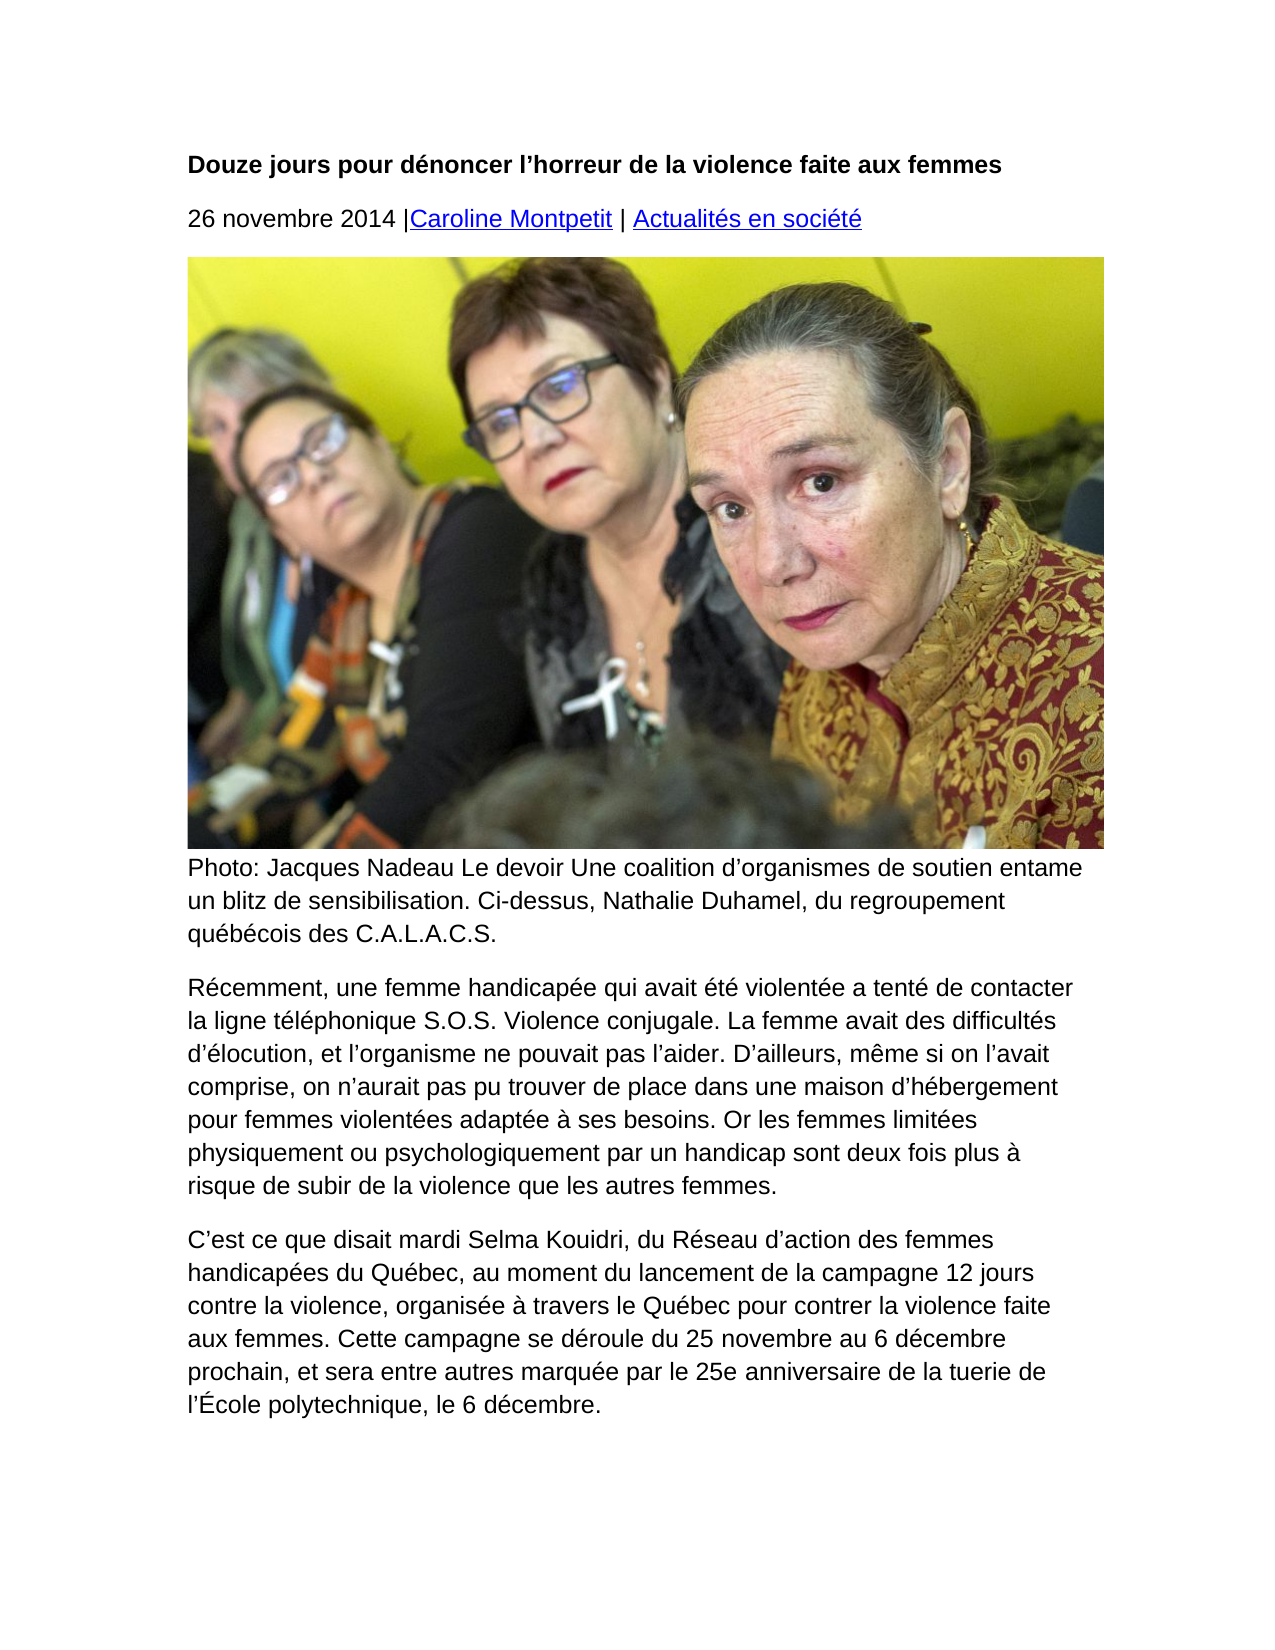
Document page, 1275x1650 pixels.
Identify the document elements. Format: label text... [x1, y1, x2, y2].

text Photo: Jacques Nadeau Le devoir Une coalition d’organismes de soutien entame un blitz de sensibilisation. Ci-dessus, Nathalie Duhamel, du regroupement québécois des C.A.L.A.C.S. [187, 849, 1087, 948]
text C’est ce que disait mardi Selma Kouidri, du Réseau d’action des femmes handicapées du Québec, au moment du lancement de la campagne 12 jours contre la violence, organisée à travers le Québec pour contrer la violence faite aux femmes. Cette campagne se déroule du 25 novembre au 6 décembre prochain, et sera entre autres marquée par le 25e anniversaire de la tuerie de l’École polytechnique, le 6 décembre. [187, 1225, 1087, 1419]
picture [187, 257, 1104, 849]
text Douze jours pour dénoncer l’horreur de la violence faite aux femmes [187, 150, 1087, 179]
text 26 novembre 2014 |Caroline Montpetit | Actualités en société [187, 204, 1087, 233]
text Récemment, une femme handicapée qui avait été violentée a tenté de contacter la ligne téléphonique S.O.S. Violence conjugale. La femme avait des difficultés d’élocution, et l’organisme ne pouvait pas l’aider. D’ailleurs, même si on l’avait comprise, on n’aurait pas pu trouver de place dans une maison d’hébergement pour femmes violentées adaptée à ses besoins. Or les femmes limitées physiquement ou psychologiquement par un handicap sont deux fois plus à risque de subir de la violence que les autres femmes. [187, 973, 1087, 1200]
